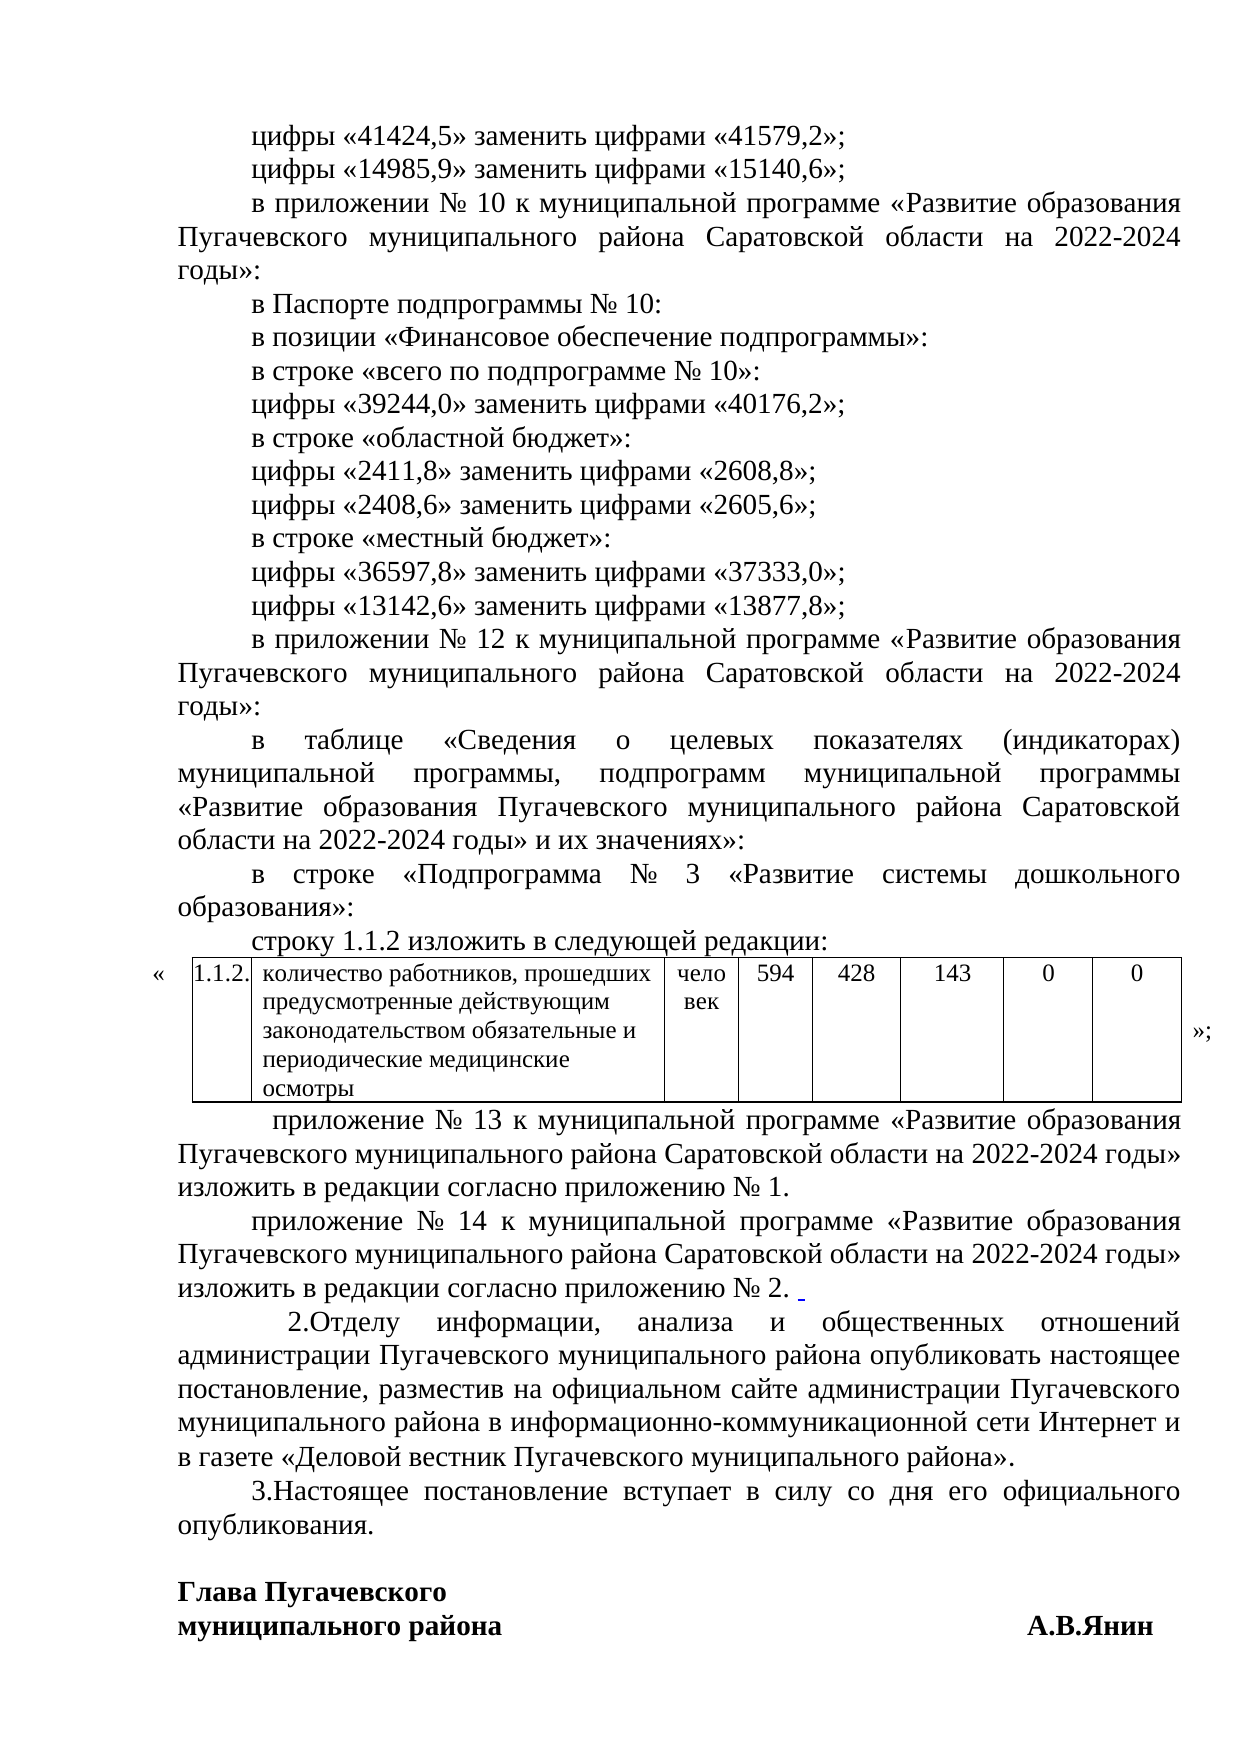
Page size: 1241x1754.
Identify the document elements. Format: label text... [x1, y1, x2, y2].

text в строке «Подпрограмма № 3 «Развитие системы дошкольного образования»: [177, 856, 1181, 923]
table_header 0 [1004, 958, 1092, 1101]
text в строке «местный бюджет»: [177, 521, 1181, 554]
table_header « [118, 957, 192, 1101]
text цифры «2411,8» заменить цифрами «2608,8»; [177, 453, 1181, 487]
text приложение № 14 к муниципальной программе «Развитие образования Пугачевского муниципального района Саратовской области на 2022-2024 годы» изложить в редакции согласно приложению № 2. [177, 1203, 1181, 1304]
table_header человек [665, 958, 738, 1101]
text строку 1.1.2 изложить в следующей редакции: [177, 923, 1181, 957]
text в таблице «Сведения о целевых показателях (индикаторах) муниципальной программы, подпрограмм муниципальной программы «Развитие образования Пугачевского муниципального района Саратовской области на 2022-2024 годы» и их значениях»: [177, 722, 1181, 856]
text в Паспорте подпрограммы № 10: [177, 286, 1181, 319]
table_header 0 [1093, 958, 1181, 1101]
text в строке «областной бюджет»: [177, 420, 1181, 453]
table_header 1.1.2. [193, 958, 251, 1101]
text в позиции «Финансовое обеспечение подпрограммы»: [251, 319, 1181, 353]
text цифры «41424,5» заменить цифрами «41579,2»; [177, 118, 1181, 152]
table_header 143 [901, 958, 1003, 1101]
text муниципального района А.В.Янин [177, 1608, 1181, 1641]
text в приложении № 10 к муниципальной программе «Развитие образования Пугачевского муниципального района Саратовской области на 2022-2024 годы»: [177, 185, 1181, 286]
text в строке «всего по подпрограмме № 10»: [177, 353, 1181, 386]
text 2.Отделу информации, анализа и общественных отношений администрации Пугачевского муниципального района опубликовать настоящее постановление, разместив на официальном сайте администрации Пугачевского муниципального района в информационно-коммуникационной сети Интернет и в газете «Деловой вестник Пугачевского муниципального района». [177, 1304, 1181, 1473]
text приложение № 13 к муниципальной программе «Развитие образования Пугачевского муниципального района Саратовской области на 2022-2024 годы» изложить в редакции согласно приложению № 1. [177, 1102, 1181, 1203]
text Глава Пугачевского [177, 1574, 1181, 1608]
table_header количество работников, прошедших предусмотренные действующим законодательством обязательные и периодические медицинские осмотры [252, 958, 664, 1101]
text цифры «13142,6» заменить цифрами «13877,8»; [177, 588, 1181, 621]
text цифры «36597,8» заменить цифрами «37333,0»; [177, 554, 1181, 588]
text цифры «14985,9» заменить цифрами «15140,6»; [177, 152, 1181, 185]
table_header 428 [813, 958, 900, 1101]
table_header 594 [739, 958, 812, 1101]
text в приложении № 12 к муниципальной программе «Развитие образования Пугачевского муниципального района Саратовской области на 2022-2024 годы»: [177, 621, 1181, 722]
text 3.Настоящее постановление вступает в силу со дня его официального опубликования. [177, 1473, 1181, 1541]
text цифры «2408,6» заменить цифрами «2605,6»; [177, 487, 1181, 521]
text цифры «39244,0» заменить цифрами «40176,2»; [177, 386, 1181, 420]
table_header »; [1182, 957, 1226, 1101]
